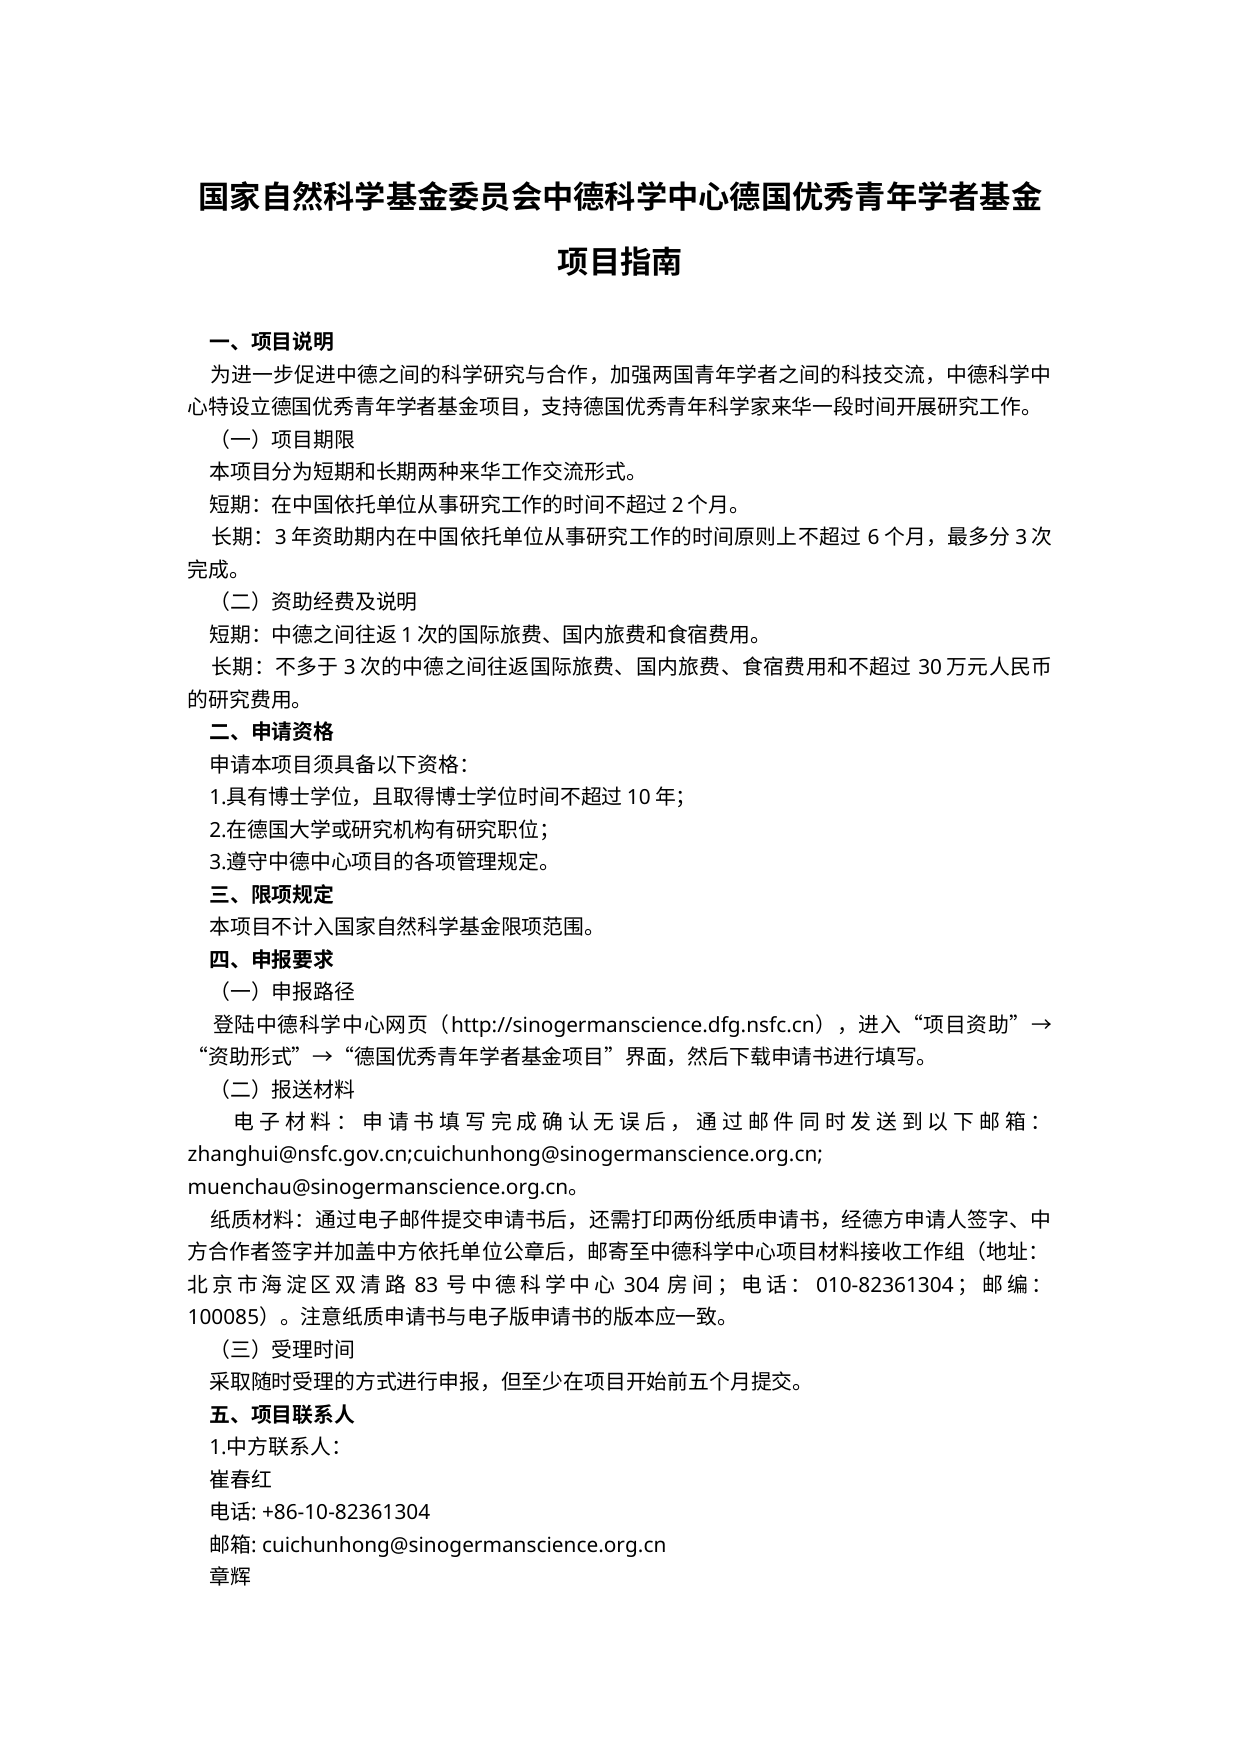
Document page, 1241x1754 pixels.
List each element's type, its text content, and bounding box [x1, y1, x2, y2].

text 纸质材料：通过电子邮件提交申请书后，还需打印两份纸质申请书，经德方申请人签字、中方合作者签字并加盖中方依托单位公章后，邮寄至中德科学中心项目材料接收工作组（地址：北京市海淀区双清路83号中德科学中心304房间；电话：010-82361304；邮编：100085）。注意纸质申请书与电子版申请书的版本应一致。 [187, 1202, 1053, 1332]
text 本项目不计入国家自然科学基金限项范围。 [187, 909, 1053, 942]
text （二）报送材料 [187, 1072, 1053, 1104]
text 邮箱: cuichunhong@sinogermanscience.org.cn [187, 1527, 1053, 1559]
text 二、申请资格 [187, 714, 1053, 747]
text 短期：中德之间往返1次的国际旅费、国内旅费和食宿费用。 [187, 617, 1053, 649]
text 2.在德国大学或研究机构有研究职位； [187, 812, 1053, 844]
text 为进一步促进中德之间的科学研究与合作，加强两国青年学者之间的科技交流，中德科学中心特设立德国优秀青年学者基金项目，支持德国优秀青年科学家来华一段时间开展研究工作。 [187, 357, 1053, 422]
text 国家自然科学基金委员会中德科学中心德国优秀青年学者基金项目指南 [187, 162, 1053, 292]
text 长期：3年资助期内在中国依托单位从事研究工作的时间原则上不超过6个月，最多分3次完成。 [187, 519, 1053, 584]
text （二）资助经费及说明 [187, 584, 1053, 617]
text 本项目分为短期和长期两种来华工作交流形式。 [187, 454, 1053, 487]
text 长期：不多于3次的中德之间往返国际旅费、国内旅费、食宿费用和不超过30万元人民币的研究费用。 [187, 649, 1053, 714]
text （一）申报路径 [187, 974, 1053, 1007]
text 三、限项规定 [187, 877, 1053, 909]
text 四、申报要求 [187, 942, 1053, 974]
text 电话: +86-10-82361304 [187, 1494, 1053, 1527]
text 短期：在中国依托单位从事研究工作的时间不超过2个月。 [187, 487, 1053, 519]
text 1.中方联系人： [187, 1429, 1053, 1462]
text 采取随时受理的方式进行申报，但至少在项目开始前五个月提交。 [187, 1364, 1053, 1397]
text 登陆中德科学中心网页（http://sinogermanscience.dfg.nsfc.cn），进入“项目资助”→“资助形式”→“德国优秀青年学者基金项目”界面，然后下载申请书进行填写。 [187, 1007, 1053, 1072]
text 五、项目联系人 [187, 1397, 1053, 1429]
text 电子材料：申请书填写完成确认无误后，通过邮件同时发送到以下邮箱：zhanghui@nsfc.gov.cn;cuichunhong@sinogermanscience.org.cn; muenchau@sinogermanscience.org.cn。 [187, 1104, 1053, 1202]
text 1.具有博士学位，且取得博士学位时间不超过10年； [187, 779, 1053, 812]
text （一）项目期限 [187, 422, 1053, 454]
text 3.遵守中德中心项目的各项管理规定。 [187, 844, 1053, 877]
text 章辉 [187, 1559, 1053, 1592]
text 一、项目说明 [187, 324, 1053, 357]
text 崔春红 [187, 1462, 1053, 1494]
text （三）受理时间 [187, 1332, 1053, 1364]
text 申请本项目须具备以下资格： [187, 747, 1053, 779]
